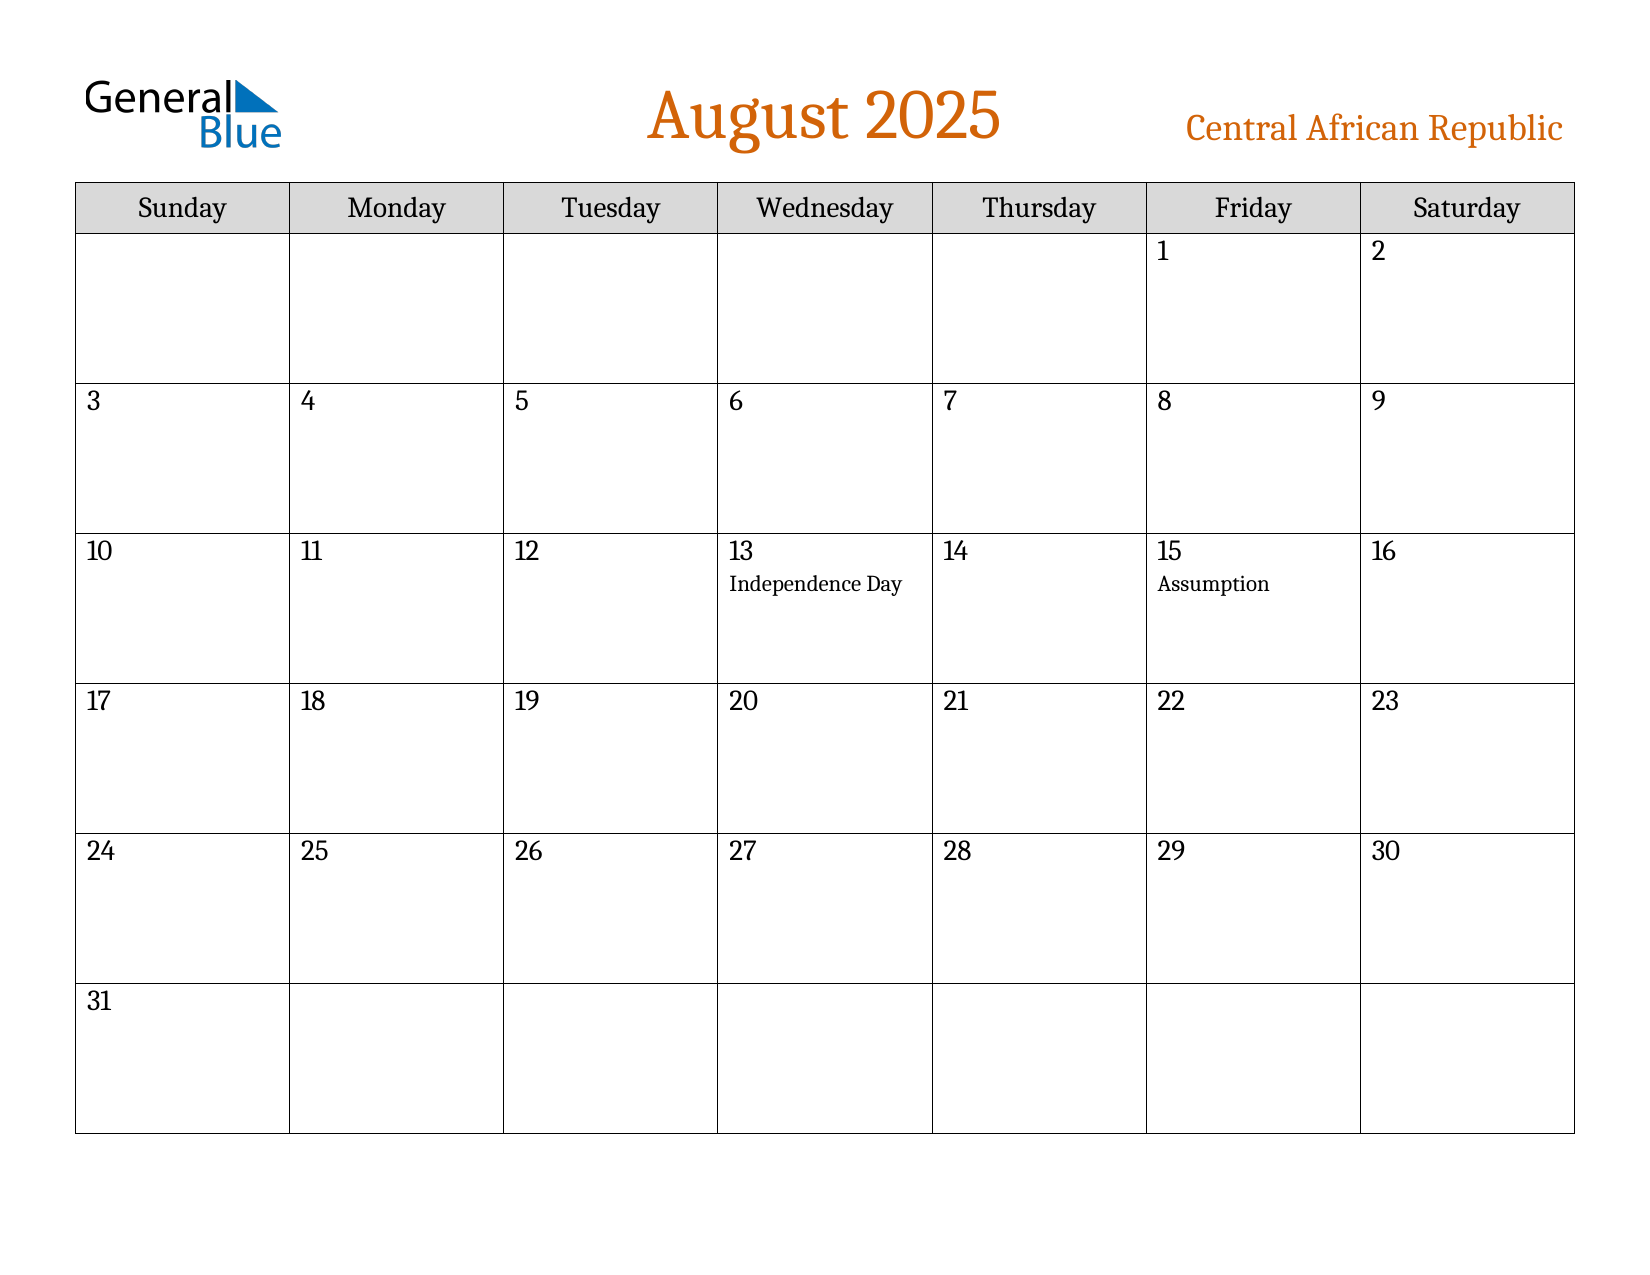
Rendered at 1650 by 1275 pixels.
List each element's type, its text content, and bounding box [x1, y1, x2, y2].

table_cell 20 [718, 684, 932, 720]
table_cell 14 [933, 534, 1146, 570]
table_cell [933, 270, 1146, 383]
table_cell [504, 270, 717, 383]
table_cell [1147, 270, 1360, 383]
table_cell 13 [718, 534, 932, 570]
table_cell [1147, 720, 1360, 833]
table_cell [290, 984, 503, 1020]
table_cell [718, 870, 932, 983]
table_cell 7 [933, 384, 1146, 420]
table_cell [1147, 870, 1360, 983]
table_cell [1361, 870, 1574, 983]
table_cell 3 [76, 384, 289, 420]
table_cell 18 [290, 684, 503, 720]
table_cell [933, 870, 1146, 983]
table_cell [718, 720, 932, 833]
table_cell Saturday [1361, 183, 1574, 233]
table_cell Friday [1147, 183, 1360, 233]
table_cell 27 [718, 834, 932, 870]
table_cell 5 [504, 384, 717, 420]
table_cell 9 [1361, 384, 1574, 420]
table_cell 12 [504, 534, 717, 570]
table_cell 2 [1361, 234, 1574, 270]
table_cell [290, 1020, 503, 1133]
picture [86, 80, 281, 148]
table_cell [718, 1020, 932, 1133]
table_cell [1147, 1020, 1360, 1133]
table_cell [504, 720, 717, 833]
table_cell Tuesday [504, 183, 717, 233]
table_cell 16 [1361, 534, 1574, 570]
table_cell [933, 984, 1146, 1020]
table_cell [504, 984, 717, 1020]
table_cell [1361, 984, 1574, 1020]
table_cell 23 [1361, 684, 1574, 720]
table_cell 15 [1147, 534, 1360, 570]
table_cell [504, 570, 717, 683]
table_cell [76, 420, 289, 533]
table_cell 31 [76, 984, 289, 1020]
table_cell [1361, 1020, 1574, 1133]
table_cell [933, 1020, 1146, 1133]
table_cell 26 [504, 834, 717, 870]
table_cell 29 [1147, 834, 1360, 870]
table_cell [290, 234, 503, 270]
table_cell 6 [718, 384, 932, 420]
table_cell [1361, 270, 1574, 383]
table_cell [290, 870, 503, 983]
table_cell [504, 420, 717, 533]
table_cell [290, 270, 503, 383]
table_cell 10 [76, 534, 289, 570]
table_cell [76, 870, 289, 983]
table_cell [504, 1020, 717, 1133]
table_cell 1 [1147, 234, 1360, 270]
table_cell 4 [290, 384, 503, 420]
table_cell [1361, 420, 1574, 533]
table_cell [933, 234, 1146, 270]
table_cell [933, 720, 1146, 833]
table_header August 2025 [504, 75, 1146, 182]
table_cell 19 [504, 684, 717, 720]
table_cell Assumption [1147, 570, 1360, 683]
table_cell Wednesday [718, 183, 932, 233]
table_cell [1361, 720, 1574, 833]
table_cell 25 [290, 834, 503, 870]
table_cell [1147, 420, 1360, 533]
table_cell 28 [933, 834, 1146, 870]
table_cell 8 [1147, 384, 1360, 420]
table_cell [76, 270, 289, 383]
table_cell Monday [290, 183, 503, 233]
table_cell [290, 720, 503, 833]
table_cell [290, 570, 503, 683]
table_cell [504, 234, 717, 270]
table_cell [718, 420, 932, 533]
table_cell 17 [76, 684, 289, 720]
table_cell [76, 720, 289, 833]
table_cell [718, 984, 932, 1020]
table_cell [76, 1020, 289, 1133]
table_header [76, 75, 503, 182]
table_cell Sunday [76, 183, 289, 233]
table_cell [933, 570, 1146, 683]
table_cell [76, 570, 289, 683]
table_cell [1361, 570, 1574, 683]
table_cell 24 [76, 834, 289, 870]
table_cell [1147, 984, 1360, 1020]
table_cell [290, 420, 503, 533]
table_cell 11 [290, 534, 503, 570]
table_cell 21 [933, 684, 1146, 720]
table_cell [718, 234, 932, 270]
table_cell [76, 234, 289, 270]
table_cell [504, 870, 717, 983]
table_cell [718, 270, 932, 383]
table_header Central African Republic [1146, 75, 1574, 182]
table_cell 30 [1361, 834, 1574, 870]
table_cell Thursday [933, 183, 1146, 233]
table_cell 22 [1147, 684, 1360, 720]
table_cell Independence Day [718, 570, 932, 683]
table_cell [933, 420, 1146, 533]
